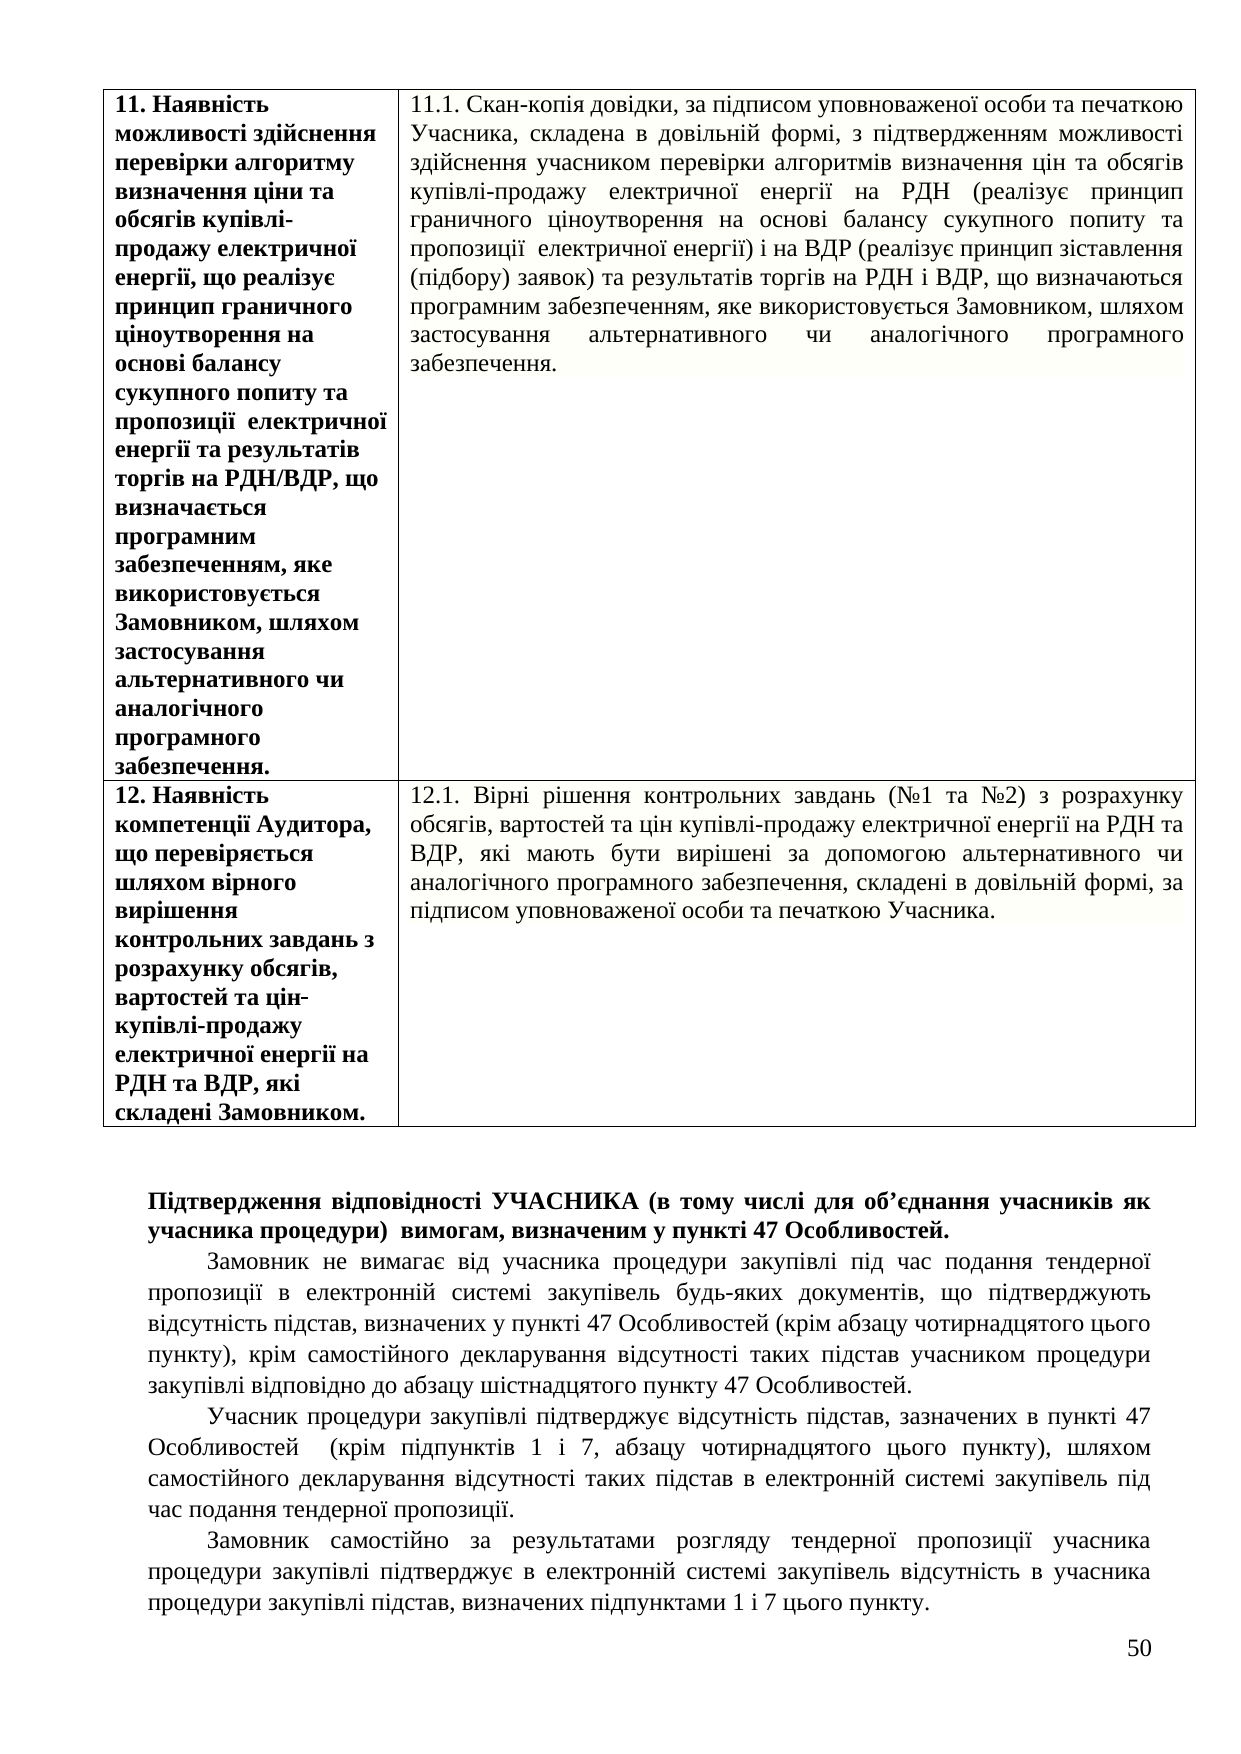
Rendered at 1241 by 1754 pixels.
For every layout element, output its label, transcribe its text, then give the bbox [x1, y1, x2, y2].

table_cell 12.1. Вірні рішення контрольних завдань (№1 та №2) з розрахунку обсягів, вартостей та цін купівлі-продажу електричної енергії на РДН та ВДР, які мають бути вирішені за допомогою альтернативного чи аналогічного програмного забезпечення, складені в довільній формі, за підписом уповноваженої особи та печаткою Учасника. [399, 781, 1195, 1126]
table_cell 11. Наявність можливості здійснення перевірки алгоритму визначення ціни та обсягів купівлі-продажу електричної енергії, що реалізує принцип граничного ціноутворення на основі балансу сукупного попиту та пропозиції електричної енергії та результатів торгів на РДН/ВДР, що визначається програмним забезпеченням, яке використовується Замовником, шляхом застосування альтернативного чи аналогічного програмного забезпечення. [104, 90, 398, 779]
text Замовник самостійно за результатами розгляду тендерної пропозиції учасника процедури закупівлі підтверджує в електронній системі закупівель відсутність в учасника процедури закупівлі підстав, визначених підпунктами 1 і 7 цього пункту. [148, 1525, 1152, 1616]
table_cell 12. Наявність компетенції Аудитора, що перевіряється шляхом вірного вирішення контрольних завдань з розрахунку обсягів, вартостей та цін купівлі-продажу електричної енергії на РДН та ВДР, які складені Замовником. [104, 781, 398, 1126]
table_cell 11.1. Скан-копія довідки, за підписом уповноваженої особи та печаткою Учасника, складена в довільній формі, з підтвердженням можливості здійснення учасником перевірки алгоритмів визначення цін та обсягів купівлі-продажу електричної енергії на РДН (реалізує принцип граничного ціноутворення на основі балансу сукупного попиту та пропозиції електричної енергії) і на ВДР (реалізує принцип зіставлення (підбору) заявок) та результатів торгів на РДН і ВДР, що визначаються програмним забезпеченням, яке використовується Замовником, шляхом застосування альтернативного чи аналогічного програмного забезпечення. [399, 90, 1195, 779]
text Підтвердження відповідності УЧАСНИКА (в тому числі для об’єднання учасників як учасника процедури) вимогам, визначеним у пункті 47 Особливостей. [148, 1186, 1152, 1244]
text Замовник не вимагає від учасника процедури закупівлі під час подання тендерної пропозиції в електронній системі закупівель будь-яких документів, що підтверджують відсутність підстав, визначених у пункті 47 Особливостей (крім абзацу чотирнадцятого цього пункту), крім самостійного декларування відсутності таких підстав учасником процедури закупівлі відповідно до абзацу шістнадцятого пункту 47 Особливостей. [148, 1246, 1152, 1399]
text Учасник процедури закупівлі підтверджує відсутність підстав, зазначених в пункті 47 Особливостей (крім підпунктів 1 і 7, абзацу чотирнадцятого цього пункту), шляхом самостійного декларування відсутності таких підстав в електронній системі закупівель під час подання тендерної пропозиції. [148, 1401, 1152, 1523]
